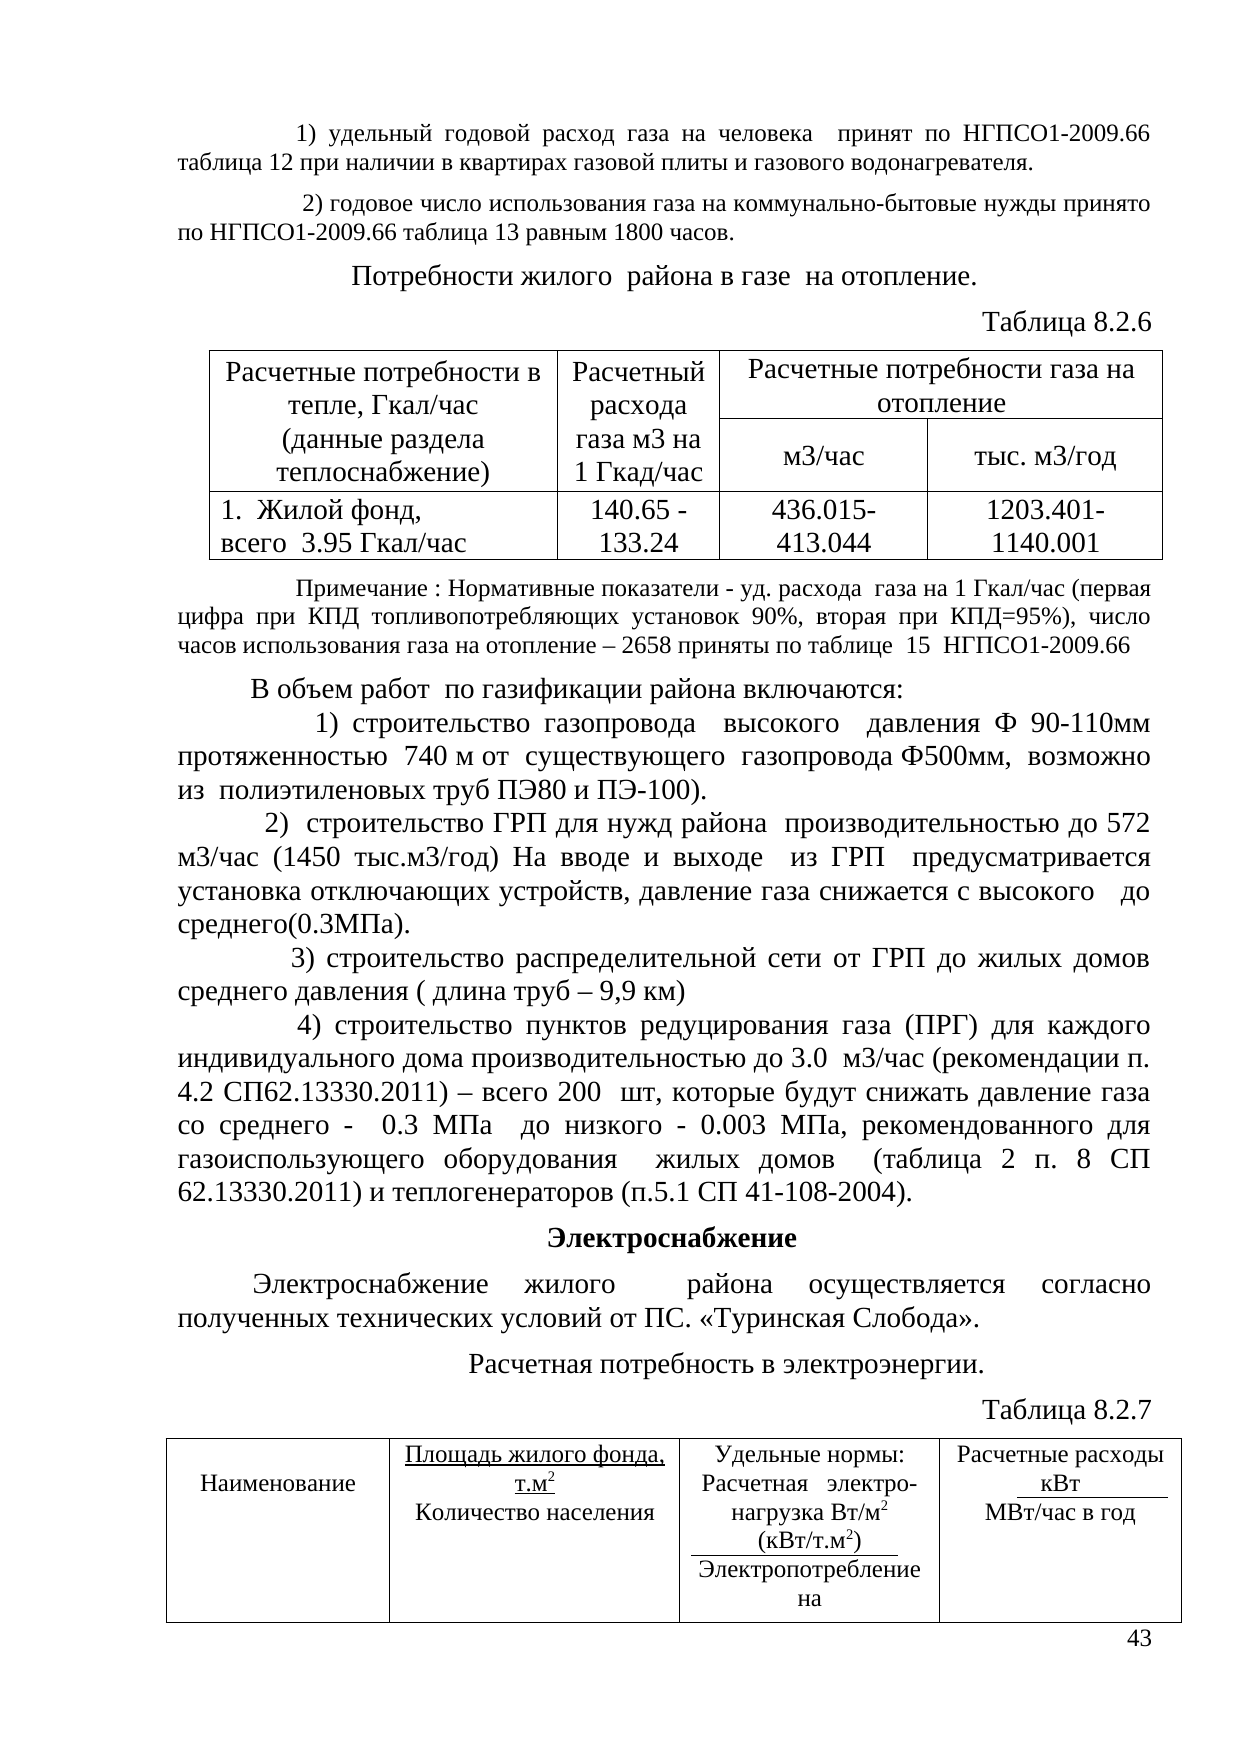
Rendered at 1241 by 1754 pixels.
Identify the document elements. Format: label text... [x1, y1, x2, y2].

table_header Наименование [167, 1439, 389, 1622]
text Расчетная потребность в электроэнергии. [177, 1346, 1152, 1380]
text Электроснабжение жилого района осуществляется согласно полученных технических условий от ПС. «Туринская Слобода». [177, 1267, 1152, 1334]
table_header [390, 1439, 679, 1622]
table_header Расчетные потребности газа на отопление [720, 351, 1162, 418]
text 4) строительство пунктов редуцирования газа (ПРГ) для каждого индивидуального дома производительностью до 3.0 м3/час (рекомендации п. 4.2 СП62.13330.2011) – всего 200 шт, которые будут снижать давление газа со среднего - 0.3 МПа до низкого - 0.003 МПа, рекомендованного для газоиспользующего оборудования жилых домов (таблица 2 п. 8 СП 62.13330.2011) и теплогенераторов (п.5.1 СП 41-108-2004). [177, 1007, 1152, 1208]
text 1) строительство газопровода высокого давления Ф 90-110мм протяженностью 740 м от существующего газопровода Ф500мм, возможно из полиэтиленовых труб ПЭ80 и ПЭ-100). [177, 705, 1152, 806]
text 3) строительство распределительной сети от ГРП до жилых домов среднего давления ( длина труб – 9,9 км) [177, 940, 1152, 1007]
table_cell 140.65 -133.24 [558, 492, 719, 559]
text 2) годовое число использования газа на коммунально-бытовые нужды принято по НГПСО1-2009.66 таблица 13 равным 1800 часов. [177, 188, 1152, 246]
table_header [680, 1439, 939, 1622]
table_header Расчетный расхода газа м3 на 1 Гкад/час [558, 351, 719, 491]
text 2) строительство ГРП для нужд района производительностью до 572 м3/час (1450 тыс.м3/год) На вводе и выходе из ГРП предусматривается установка отключающих устройств, давление газа снижается с высокого до среднего(0.3МПа). [177, 806, 1152, 940]
table_cell м3/час [720, 419, 927, 491]
table_cell тыс. м3/год [928, 419, 1162, 491]
text Таблица 8.2.7 [177, 1392, 1152, 1426]
text В объем работ по газификации района включаются: [177, 671, 1152, 705]
text 1) удельный годовой расход газа на человека принят по НГПСО1-2009.66 таблица 12 при наличии в квартирах газовой плиты и газового водонагревателя. [177, 118, 1152, 176]
table_cell 436.015-413.044 [720, 492, 927, 559]
text Потребности жилого района в газе на отопление. [177, 258, 1152, 292]
text Таблица 8.2.6 [177, 304, 1152, 338]
table_cell 1203.401-1140.001 [928, 492, 1162, 559]
table_header Расчетные потребности в тепле, Гкал/час (данные раздела теплоснабжение) [210, 351, 557, 491]
title Электроснабжение [177, 1221, 1152, 1254]
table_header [940, 1439, 1181, 1622]
table_cell 1. Жилой фонд, всего 3.95 Гкал/час [210, 492, 557, 559]
text Примечание : Нормативные показатели - уд. расхода газа на 1 Гкал/час (первая цифра при КПД топливопотребляющих установок 90%, вторая при КПД=95%), число часов использования газа на отопление – 2658 приняты по таблице 15 НГПСО1-2009.66 [177, 573, 1152, 659]
